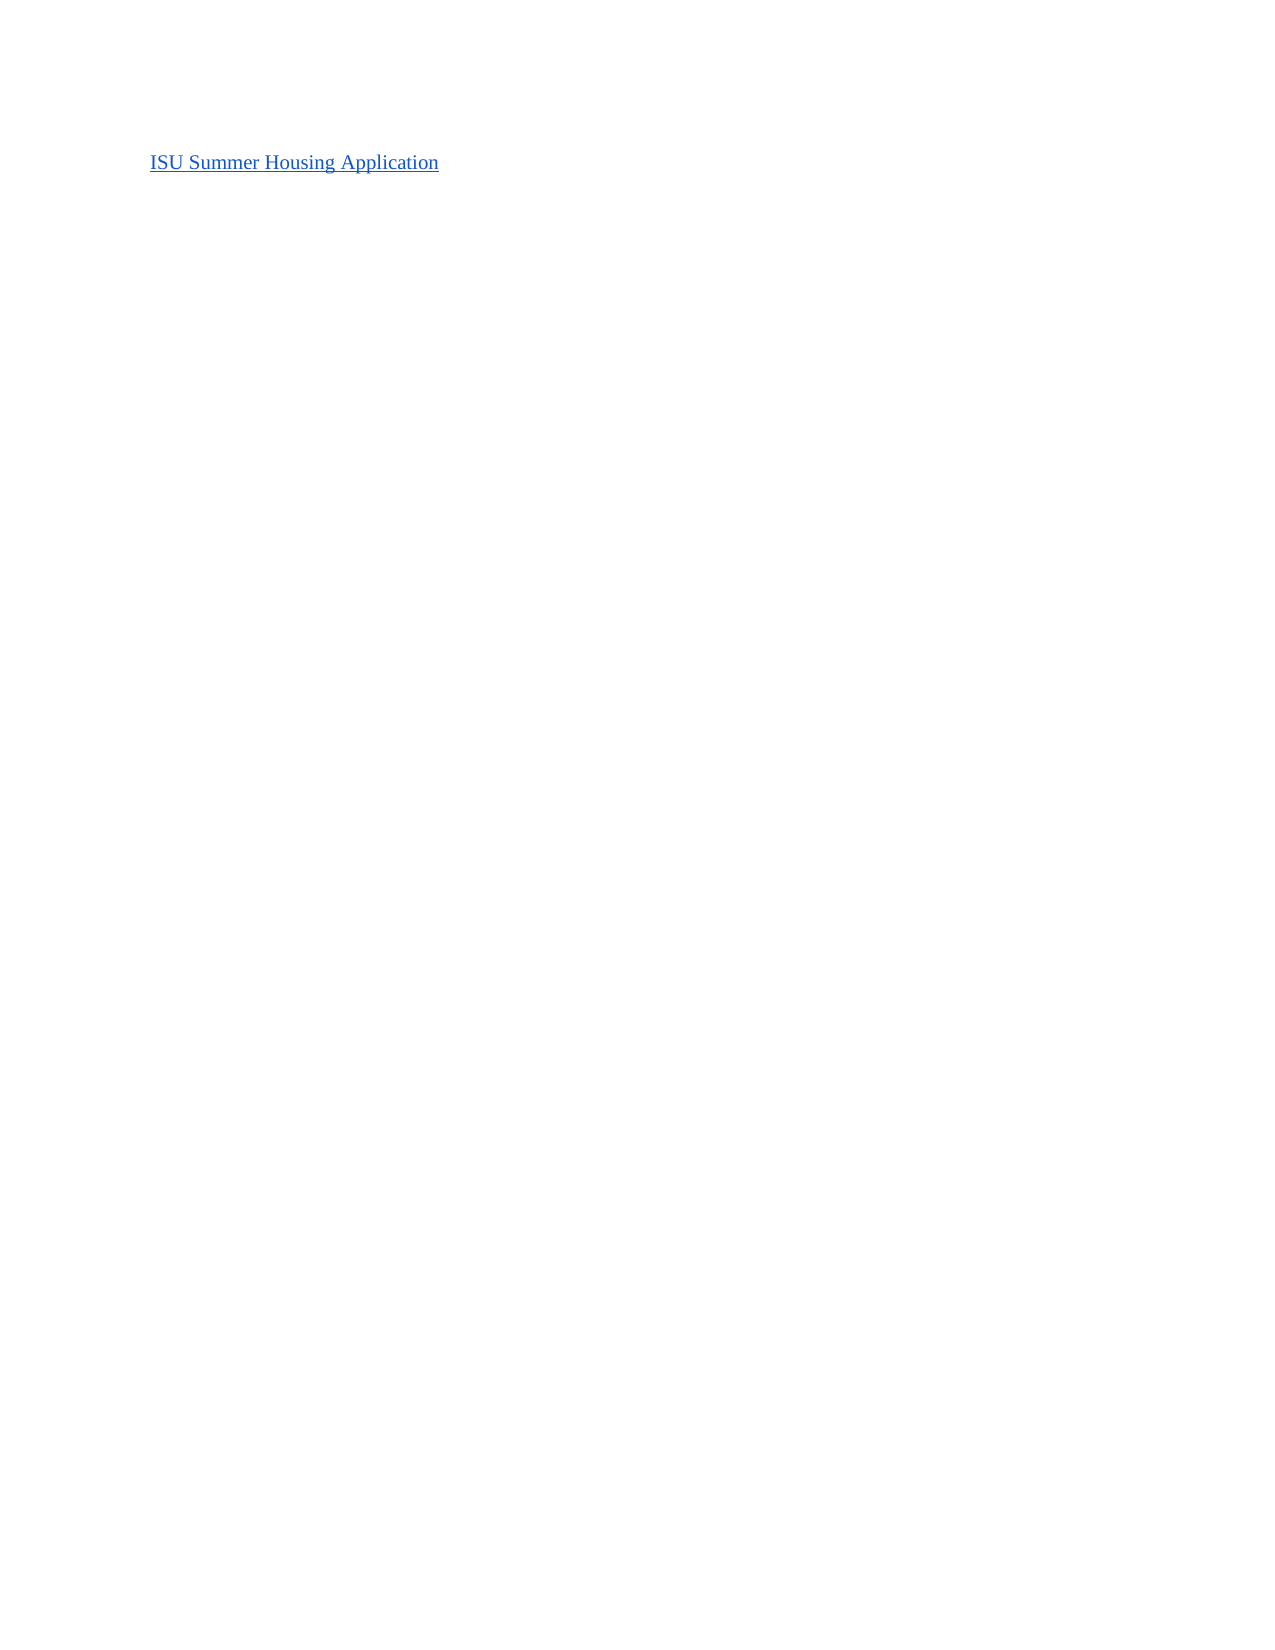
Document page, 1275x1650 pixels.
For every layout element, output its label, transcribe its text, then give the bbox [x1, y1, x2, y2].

text ISU Summer Housing Application [150, 150, 1125, 203]
